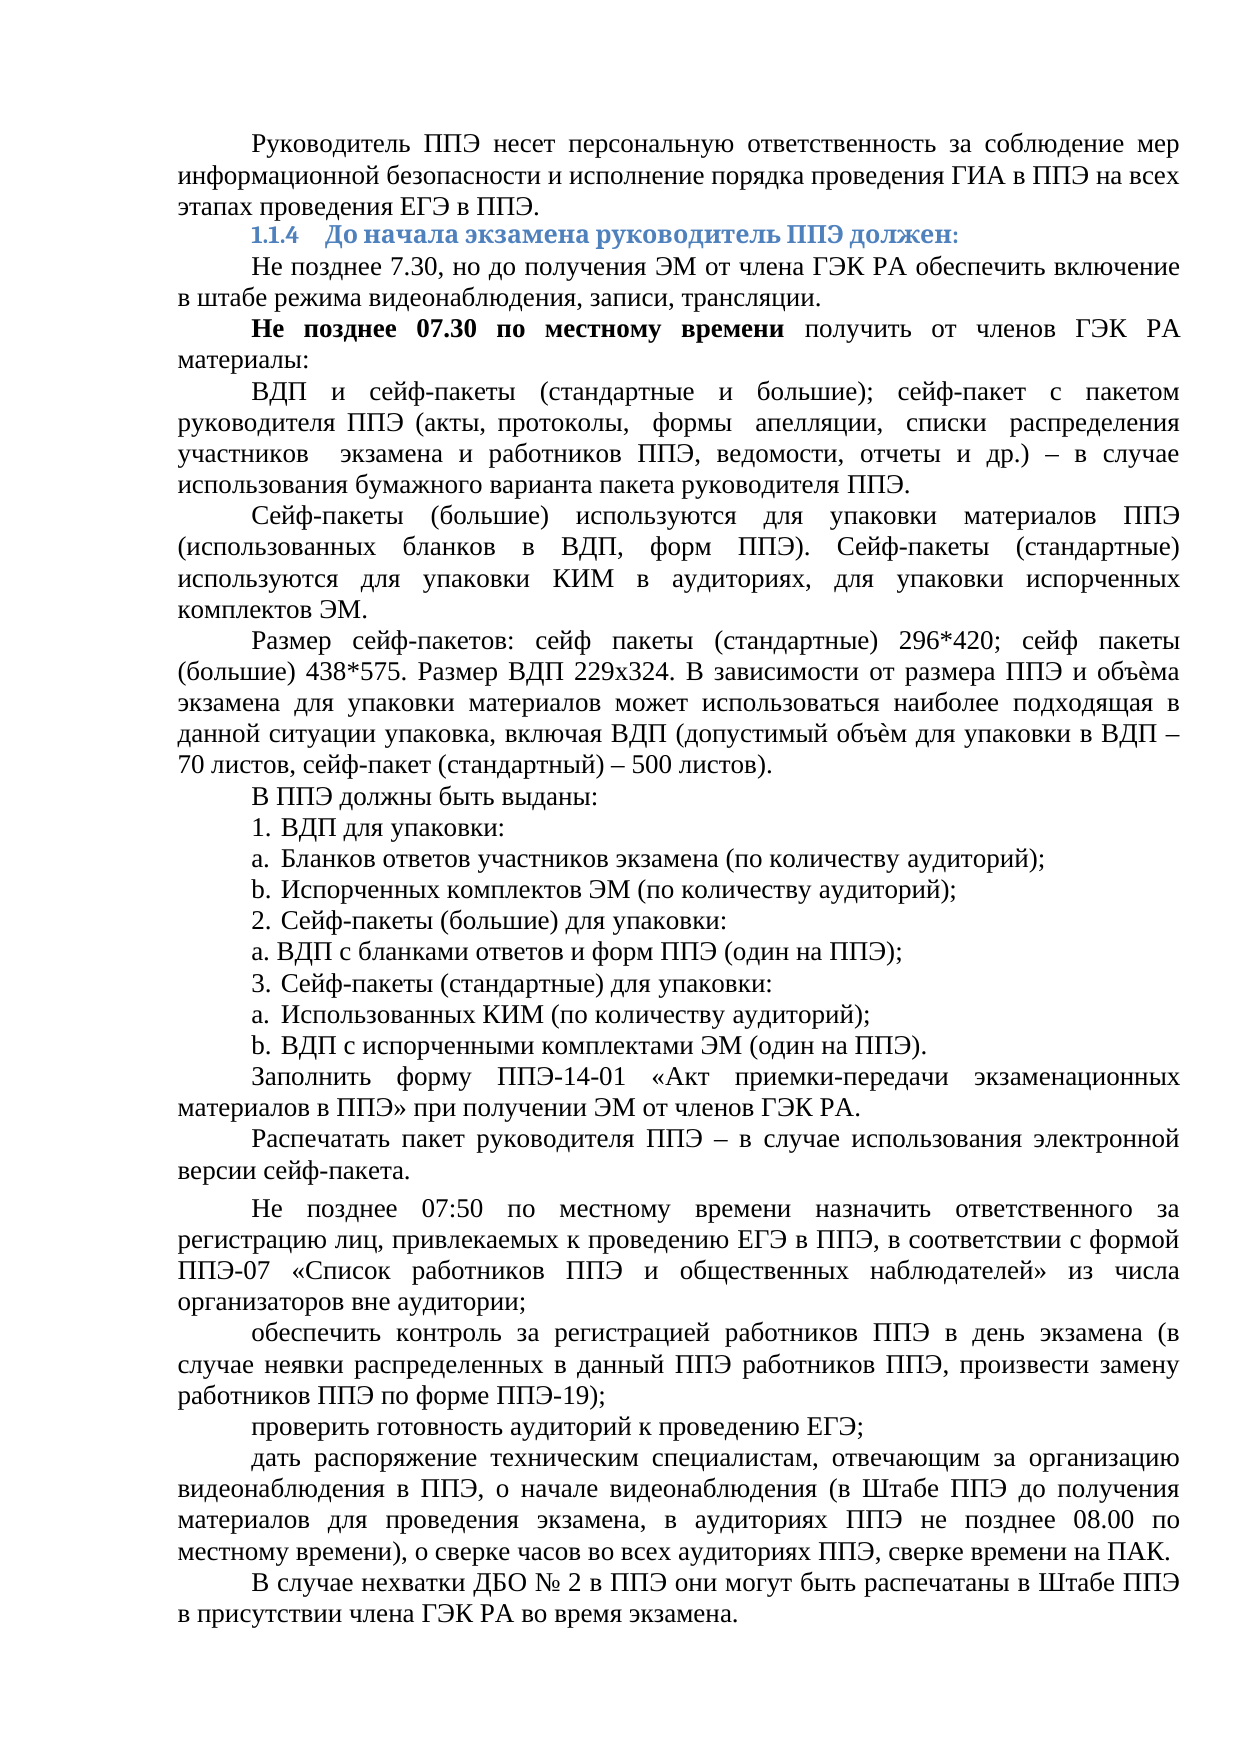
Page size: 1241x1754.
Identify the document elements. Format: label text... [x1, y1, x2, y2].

text обеспечить контроль за регистрацией работников ППЭ в день экзамена (в случае неявки распределенных в данный ППЭ работников ППЭ, произвести замену работников ППЭ по форме ППЭ-19); [177, 1317, 1181, 1410]
list ВДП для упаковки: [177, 811, 1181, 842]
text Не позднее 7.30, но до получения ЭМ от члена ГЭК РА обеспечить включение в штабе режима видеонаблюдения, записи, трансляции. [177, 250, 1181, 312]
text ВДП и сейф-пакеты (стандартные и большие); сейф-пакет с пакетом руководителя ППЭ (акты, протоколы, формы апелляции, списки распределения участников экзамена и работников ППЭ, ведомости, отчеты и др.) – в случае использования бумажного варианта пакета руководителя ППЭ. [177, 375, 1181, 499]
text В случае нехватки ДБО № 2 в ППЭ они могут быть распечатаны в Штабе ППЭ в присутствии члена ГЭК РА во время экзамена. [177, 1566, 1181, 1628]
text Руководитель ППЭ несет персональную ответственность за соблюдение мер информационной безопасности и исполнение порядка проведения ГИА в ППЭ на всех этапах проведения ЕГЭ в ППЭ. [177, 128, 1181, 221]
list Испорченных комплектов ЭМ (по количеству аудиторий); [177, 873, 1181, 904]
text До начала экзамена руководитель ППЭ должен: [177, 221, 1181, 250]
text В ППЭ должны быть выданы: [177, 780, 1181, 811]
text дать распоряжение техническим специалистам, отвечающим за организацию видеонаблюдения в ППЭ, о начале видеонаблюдения (в Штабе ППЭ до получения материалов для проведения экзамена, в аудиториях ППЭ не позднее 08.00 по местному времени), о сверке часов во всех аудиториях ППЭ, сверке времени на ПАК. [177, 1441, 1181, 1566]
list Сейф-пакеты (большие) для упаковки: [177, 904, 1181, 935]
text проверить готовность аудиторий к проведению ЕГЭ; [177, 1410, 1181, 1441]
text Не позднее 07.30 по местному времени получить от членов ГЭК РА материалы: [177, 312, 1181, 375]
text Сейф-пакеты (большие) используются для упаковки материалов ППЭ (использованных бланков в ВДП, форм ППЭ). Сейф-пакеты (стандартные) используются для упаковки КИМ в аудиториях, для упаковки испорченных комплектов ЭМ. [177, 499, 1181, 624]
list Использованных КИМ (по количеству аудиторий); [177, 998, 1181, 1029]
list ВДП с испорченными комплектами ЭМ (один на ППЭ). [177, 1029, 1181, 1060]
list Бланков ответов участников экзамена (по количеству аудиторий); [177, 842, 1181, 873]
text Размер сейф-пакетов: сейф пакеты (стандартные) 296*420; сейф пакеты (большие) 438*575. Размер ВДП 229х324. В зависимости от размера ППЭ и объѐма экзамена для упаковки материалов может использоваться наиболее подходящая в данной ситуации упаковка, включая ВДП (допустимый объѐм для упаковки в ВДП – 70 листов, сейф-пакет (стандартный) – 500 листов). [177, 624, 1181, 780]
text Распечатать пакет руководителя ППЭ – в случае использования электронной версии сейф-пакета. [177, 1123, 1181, 1185]
text a. ВДП с бланками ответов и форм ППЭ (один на ППЭ); [177, 936, 1181, 967]
text Не позднее 07:50 по местному времени назначить ответственного за регистрацию лиц, привлекаемых к проведению ЕГЭ в ППЭ, в соответствии с формой ППЭ-07 «Список работников ППЭ и общественных наблюдателей» из числа организаторов вне аудитории; [177, 1192, 1181, 1316]
list Сейф-пакеты (стандартные) для упаковки: [177, 967, 1181, 998]
text Заполнить форму ППЭ-14-01 «Акт приемки-передачи экзаменационных материалов в ППЭ» при получении ЭМ от членов ГЭК РА. [177, 1060, 1181, 1123]
